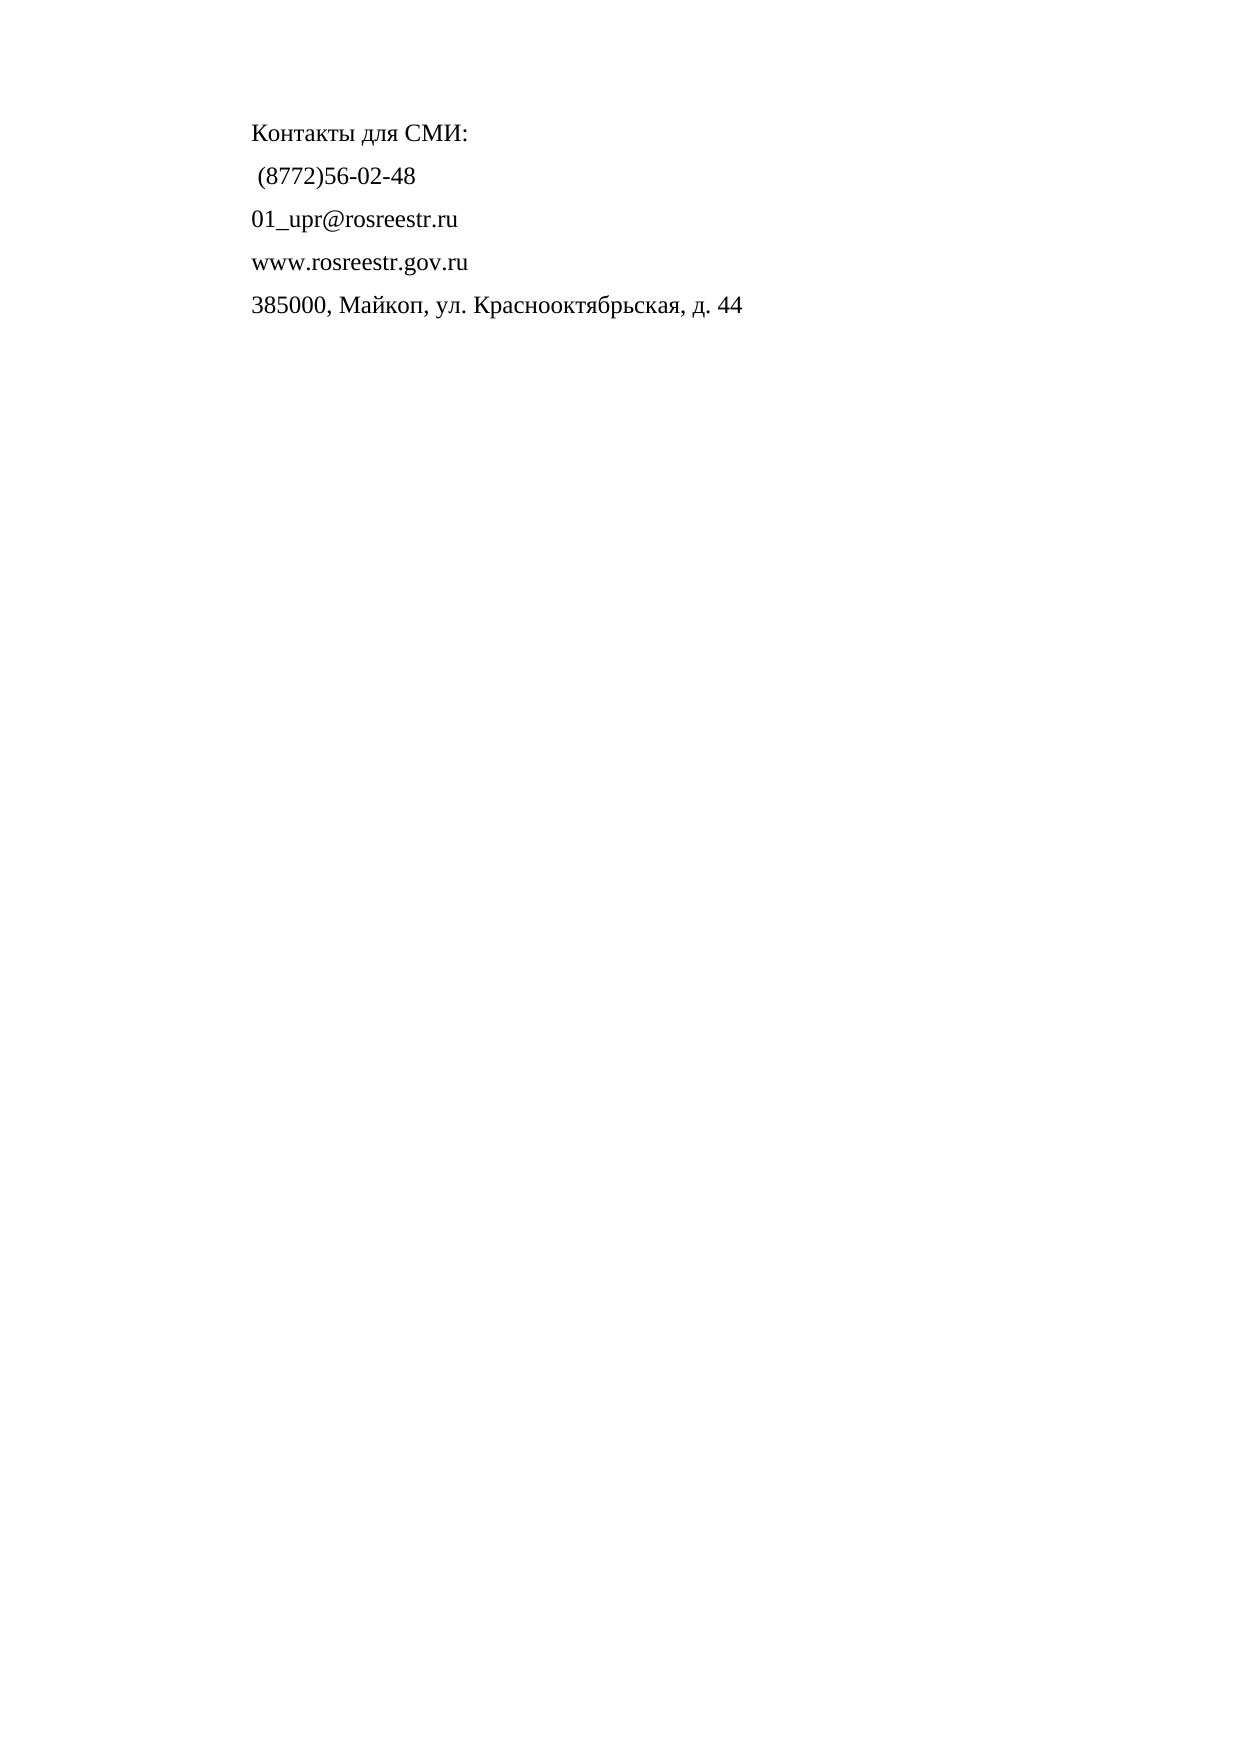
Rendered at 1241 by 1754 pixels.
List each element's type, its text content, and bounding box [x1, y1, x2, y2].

text www.rosreestr.gov.ru [177, 247, 1152, 276]
text (8772)56-02-48 [177, 161, 1152, 190]
text Контакты для СМИ: [177, 118, 1152, 147]
text 385000, Майкоп, ул. Краснооктябрьская, д. 44 [177, 291, 1152, 319]
text 01_upr@rosreestr.ru [177, 204, 1152, 233]
